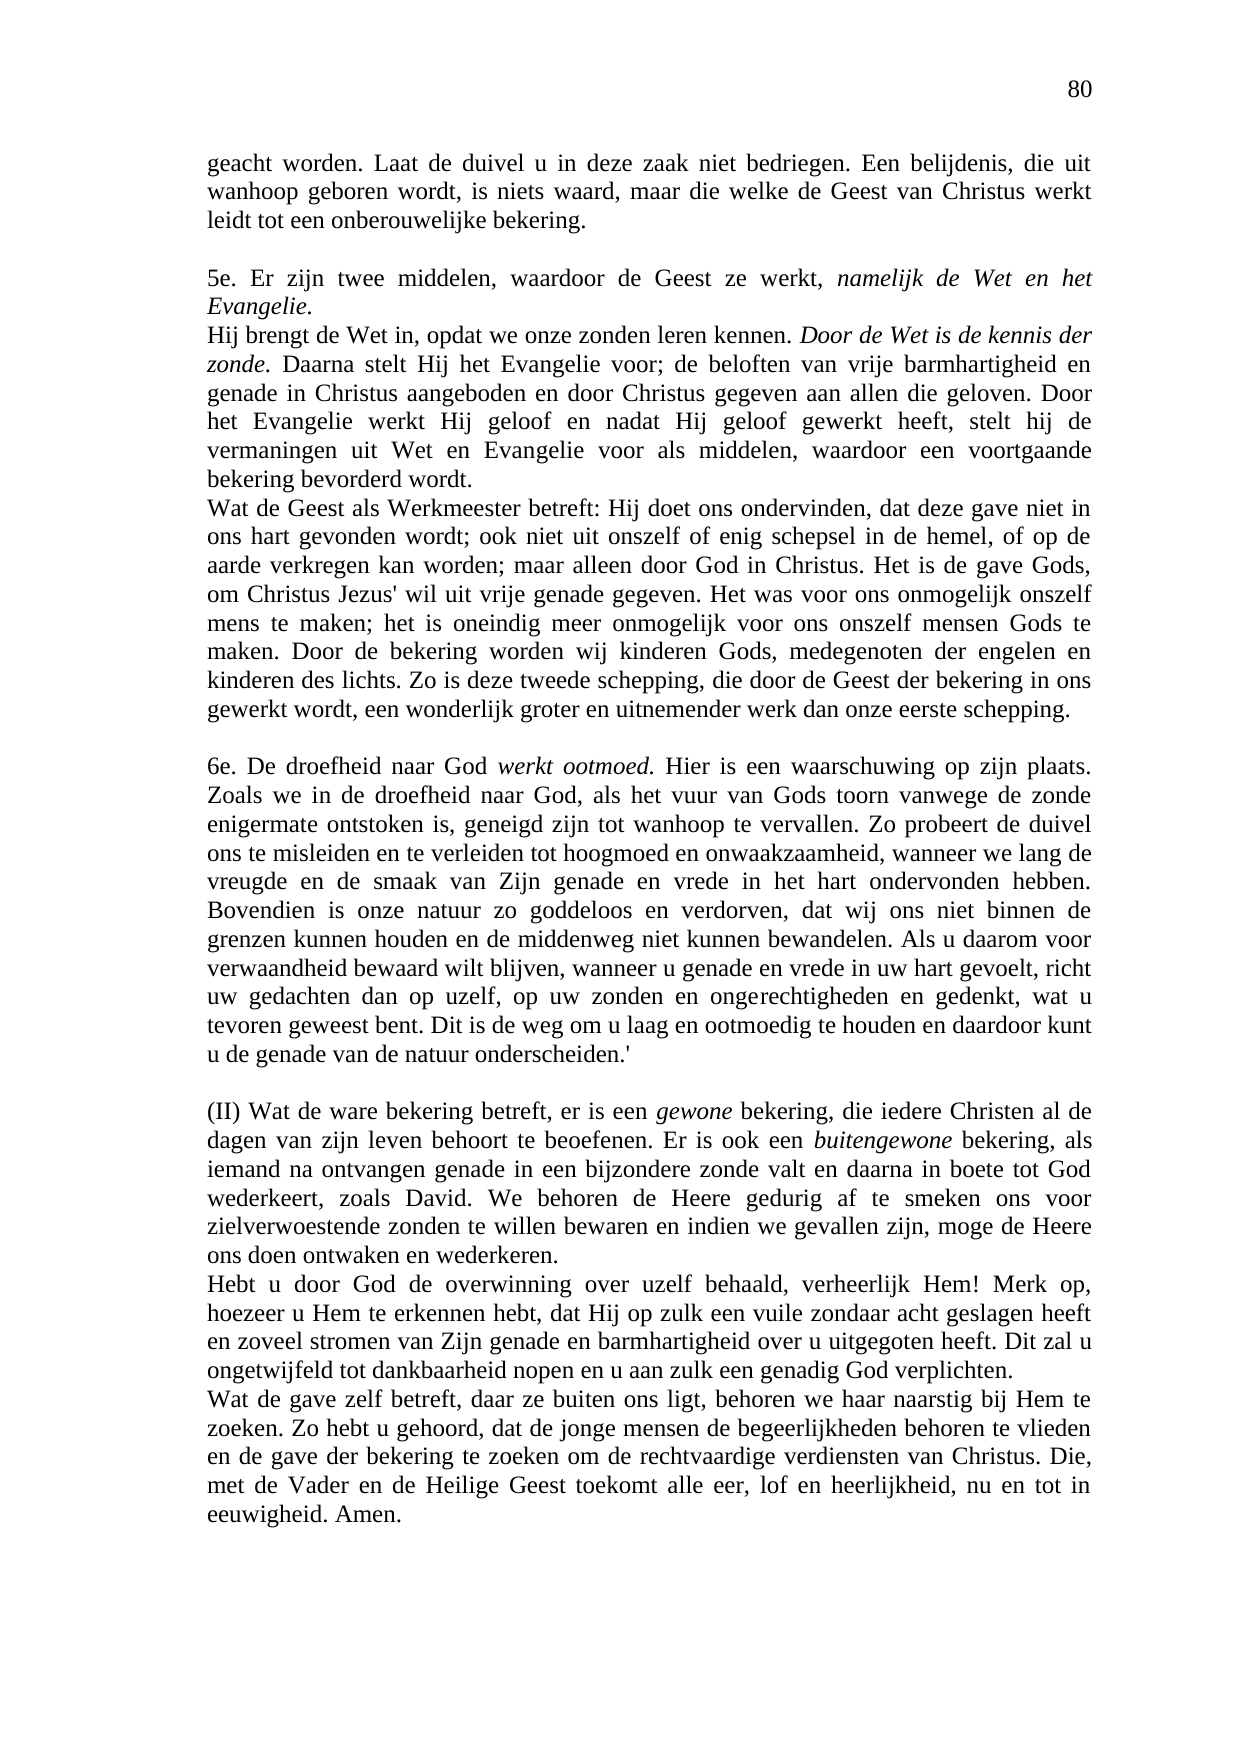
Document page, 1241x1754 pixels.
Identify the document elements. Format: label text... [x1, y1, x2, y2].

text 6e. De droefheid naar God werkt ootmoed. Hier is een waarschuwing op zijn plaats. Zoals we in de droefheid naar God, als het vuur van Gods toorn vanwege de zonde enigermate ontstoken is, geneigd zijn tot wanhoop te vervallen. Zo probeert de duivel ons te misleiden en te verleiden tot hoogmoed en onwaakzaamheid, wanneer we lang de vreugde en de smaak van Zijn genade en vrede in het hart ondervonden hebben. Bovendien is onze natuur zo goddeloos en verdorven, dat wij ons niet binnen de grenzen kunnen houden en de middenweg niet kunnen bewandelen. Als u daarom voor verwaandheid bewaard wilt blijven, wanneer u genade en vrede in uw hart gevoelt, richt uw gedachten dan op uzelf, op uw zonden en ongerechtigheden en gedenkt, wat u tevoren geweest bent. Dit is de weg om u laag en ootmoedig te houden en daardoor kunt u de genade van de natuur onderscheiden.' [207, 751, 1092, 1068]
text Wat de gave zelf betreft, daar ze buiten ons ligt, behoren we haar naarstig bij Hem te zoeken. Zo hebt u gehoord, dat de jonge mensen de begeerlijkheden behoren te vlieden en de gave der bekering te zoeken om de rechtvaardige verdiensten van Christus. Die, met de Vader en de Heilige Geest toekomt alle eer, lof en heerlijkheid, nu en tot in eeuwigheid. Amen. [207, 1384, 1092, 1528]
text Hij brengt de Wet in, opdat we onze zonden leren kennen. Door de Wet is de kennis der zonde. Daarna stelt Hij het Evangelie voor; de beloften van vrije barmhartigheid en genade in Christus aangeboden en door Christus gegeven aan allen die geloven. Door het Evangelie werkt Hij geloof en nadat Hij geloof gewerkt heeft, stelt hij de vermaningen uit Wet en Evangelie voor als middelen, waardoor een voortgaande bekering bevorderd wordt. [207, 320, 1092, 493]
text Hebt u door God de overwinning over uzelf behaald, verheerlijk Hem! Merk op, hoezeer u Hem te erkennen hebt, dat Hij op zulk een vuile zondaar acht geslagen heeft en zoveel stromen van Zijn genade en barmhartigheid over u uitgegoten heeft. Dit zal u ongetwijfeld tot dankbaarheid nopen en u aan zulk een genadig God verplichten. [207, 1269, 1092, 1384]
text 5e. Er zijn twee middelen, waardoor de Geest ze werkt, namelijk de Wet en het Evangelie. [207, 263, 1092, 320]
text Wat de Geest als Werkmeester betreft: Hij doet ons ondervinden, dat deze gave niet in ons hart gevonden wordt; ook niet uit onszelf of enig schepsel in de hemel, of op de aarde verkregen kan worden; maar alleen door God in Christus. Het is de gave Gods, om Christus Jezus' wil uit vrije genade gegeven. Het was voor ons onmogelijk onszelf mens te maken; het is oneindig meer onmogelijk voor ons onszelf mensen Gods te maken. Door de bekering worden wij kinderen Gods, medegenoten der engelen en kinderen des lichts. Zo is deze tweede schepping, die door de Geest der bekering in ons gewerkt wordt, een wonderlijk groter en uitnemender werk dan onze eerste schepping. [207, 493, 1092, 723]
text (II) Wat de ware bekering betreft, er is een gewone bekering, die iedere Christen al de dagen van zijn leven behoort te beoefenen. Er is ook een buitengewone bekering, als iemand na ontvangen genade in een bijzondere zonde valt en daarna in boete tot God wederkeert, zoals David. We behoren de Heere gedurig af te smeken ons voor zielverwoestende zonden te willen bewaren en indien we gevallen zijn, moge de Heere ons doen ontwaken en wederkeren. [207, 1096, 1092, 1269]
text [207, 148, 1092, 234]
